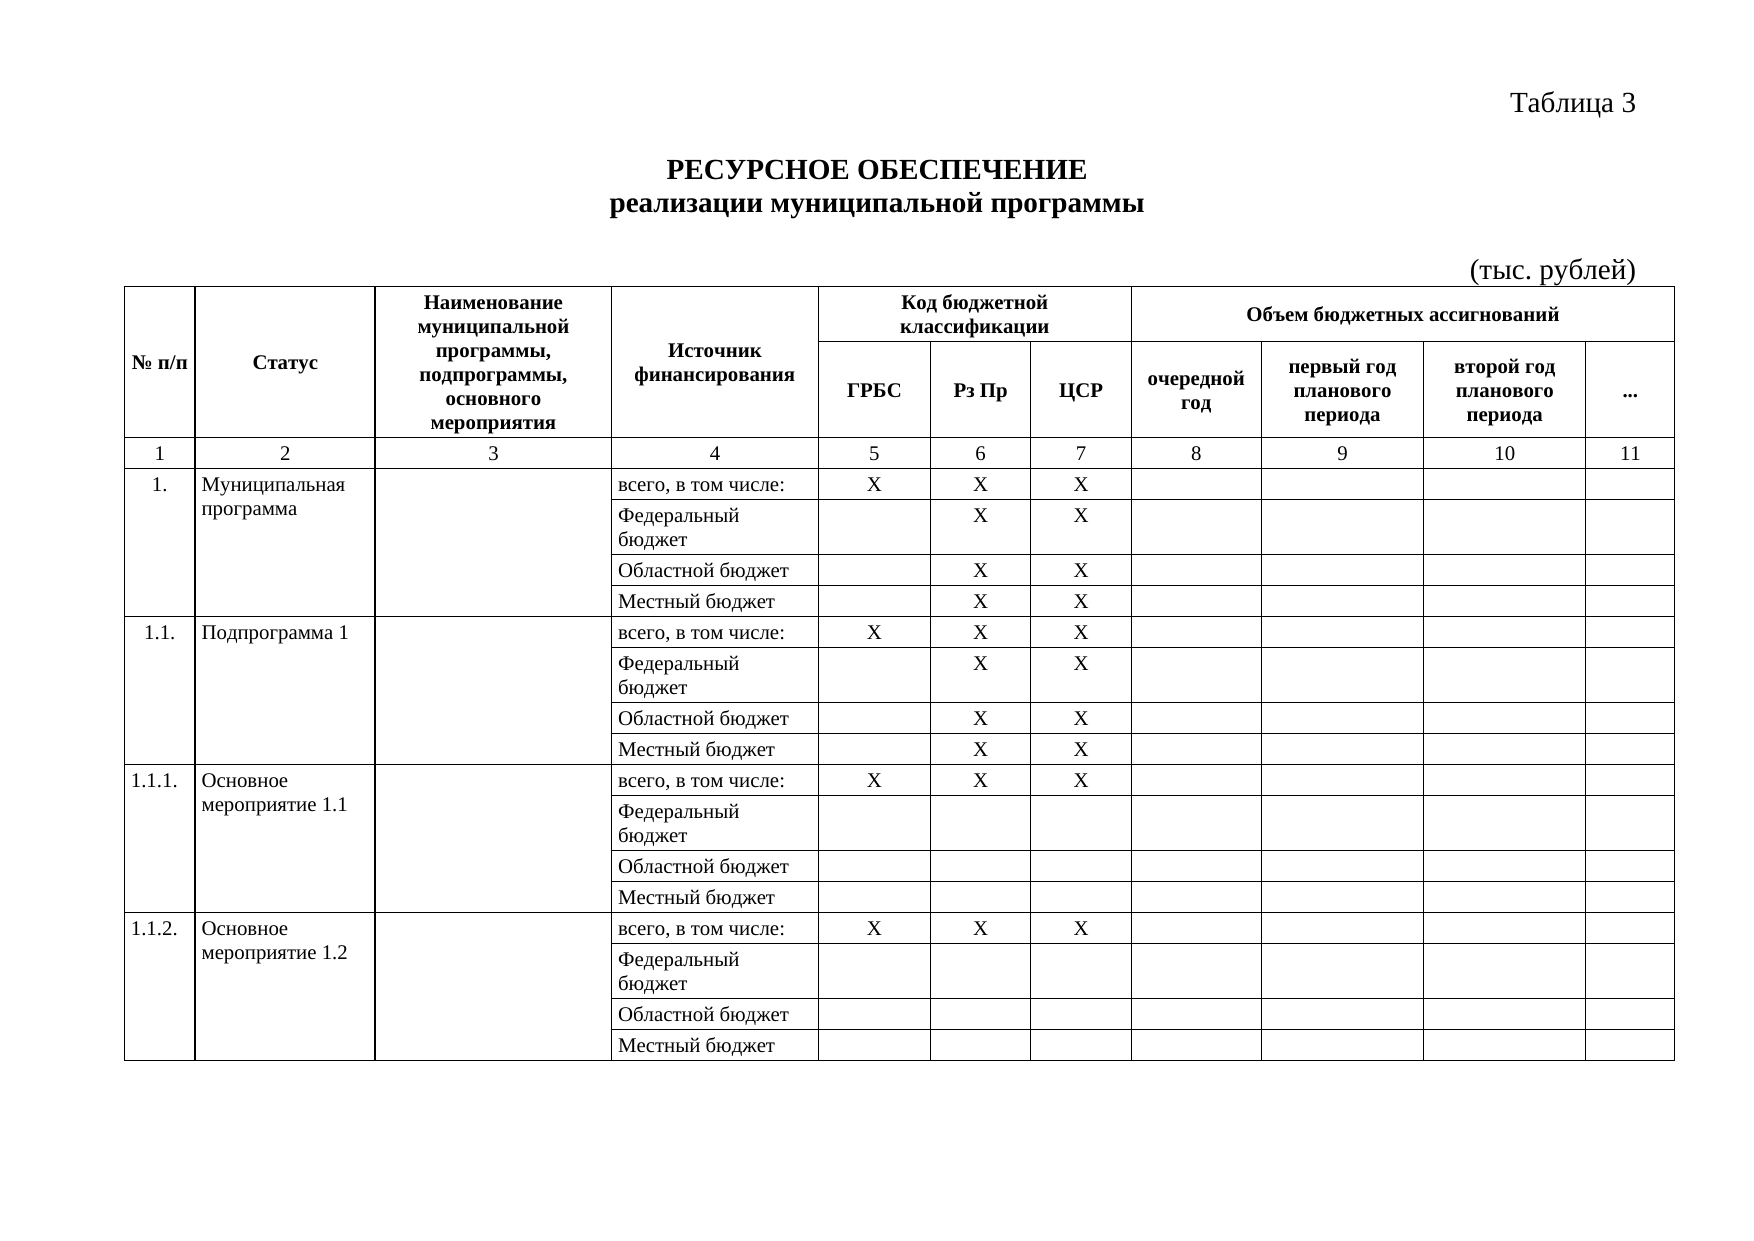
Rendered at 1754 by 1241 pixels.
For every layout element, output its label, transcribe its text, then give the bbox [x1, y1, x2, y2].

table_cell [1586, 586, 1674, 616]
table_cell Х [819, 765, 930, 795]
table_header Источник финансирования [612, 287, 818, 437]
table_cell [1031, 944, 1131, 998]
table_cell [819, 586, 930, 616]
table_cell [1586, 555, 1674, 585]
table_cell [1424, 765, 1585, 795]
table_cell Х [931, 500, 1030, 554]
table_cell всего, в том числе: [612, 765, 818, 795]
table_cell [1262, 555, 1423, 585]
table_cell [1586, 851, 1674, 881]
table_cell 4 [612, 438, 818, 468]
text (тыс. рублей) [118, 252, 1636, 286]
table_cell [1031, 882, 1131, 912]
table_cell Х [931, 648, 1030, 702]
table_cell [1424, 469, 1585, 499]
table_cell [1586, 882, 1674, 912]
table_cell [1262, 617, 1423, 647]
table_cell [1424, 796, 1585, 850]
table_cell [1262, 648, 1423, 702]
table_cell [1586, 617, 1674, 647]
table_cell Х [1031, 913, 1131, 943]
table_cell Рз Пр [931, 342, 1030, 437]
table_cell [1586, 703, 1674, 733]
table_cell [1424, 944, 1585, 998]
table_cell [1132, 765, 1261, 795]
table_cell [1262, 469, 1423, 499]
table_cell [1132, 999, 1261, 1028]
table_cell [1132, 586, 1261, 616]
table_cell первый год планового периода [1262, 342, 1423, 437]
table_cell Областной бюджет [612, 703, 818, 733]
table_cell [1586, 1030, 1674, 1059]
table_header Статус [196, 287, 374, 437]
table_cell [1424, 882, 1585, 912]
table_cell Х [1031, 586, 1131, 616]
table_cell 1 [125, 438, 194, 468]
table_cell [1424, 703, 1585, 733]
table_cell Х [931, 555, 1030, 585]
table_cell [819, 944, 930, 998]
table_cell [1132, 469, 1261, 499]
table_cell 9 [1262, 438, 1423, 468]
table_cell [1424, 555, 1585, 585]
table_cell Х [931, 734, 1030, 764]
table_cell [1586, 944, 1674, 998]
table_cell Х [1031, 555, 1131, 585]
table_cell [1424, 1030, 1585, 1059]
table_cell Х [931, 913, 1030, 943]
table_cell [1262, 851, 1423, 881]
table_cell [1424, 851, 1585, 881]
table_cell 1.1.1. [125, 765, 194, 912]
table_cell [1031, 1030, 1131, 1059]
table_header Наименование муниципальной программы, подпрограммы, основного мероприятия [376, 287, 611, 437]
table_cell Х [819, 469, 930, 499]
table_cell Х [1031, 500, 1131, 554]
table_cell [1132, 944, 1261, 998]
table_cell [1424, 734, 1585, 764]
table_cell [376, 913, 611, 1059]
table_cell Х [931, 703, 1030, 733]
table_cell [1586, 913, 1674, 943]
table_cell [819, 500, 930, 554]
table_cell [931, 944, 1030, 998]
table_cell Х [931, 617, 1030, 647]
table_header № п/п [125, 287, 194, 437]
table_cell [1424, 913, 1585, 943]
table_cell 10 [1424, 438, 1585, 468]
text РЕСУРСНОЕ ОБЕСПЕЧЕНИЕ [118, 152, 1636, 185]
table_cell всего, в том числе: [612, 469, 818, 499]
table_cell [1132, 648, 1261, 702]
table_cell [376, 469, 611, 616]
table_cell [1586, 999, 1674, 1028]
table_cell ... [1586, 342, 1674, 437]
table_cell [1262, 944, 1423, 998]
table_cell [1424, 617, 1585, 647]
table_cell [1132, 555, 1261, 585]
table_cell [819, 703, 930, 733]
table_cell [1424, 500, 1585, 554]
table_cell Местный бюджет [612, 1030, 818, 1059]
table_cell [1031, 851, 1131, 881]
table_cell Х [1031, 703, 1131, 733]
table_cell [1132, 734, 1261, 764]
table_cell Основное мероприятие 1.2 [196, 913, 374, 1059]
table_cell 5 [819, 438, 930, 468]
table_cell [931, 851, 1030, 881]
table_cell Х [1031, 734, 1131, 764]
table_cell всего, в том числе: [612, 913, 818, 943]
table_cell Х [931, 586, 1030, 616]
table_cell 3 [376, 438, 611, 468]
table_cell 8 [1132, 438, 1261, 468]
table_cell [1132, 703, 1261, 733]
table_cell Федеральный бюджет [612, 796, 818, 850]
table_cell [931, 882, 1030, 912]
table_cell Х [931, 765, 1030, 795]
table_cell очередной год [1132, 342, 1261, 437]
table_cell [819, 648, 930, 702]
table_cell [1262, 1030, 1423, 1059]
table_cell Местный бюджет [612, 586, 818, 616]
table_cell [1586, 765, 1674, 795]
table_cell Х [819, 617, 930, 647]
table_cell [819, 796, 930, 850]
table_cell [1132, 500, 1261, 554]
table_cell [819, 555, 930, 585]
table_cell ГРБС [819, 342, 930, 437]
table_cell [1262, 913, 1423, 943]
table_cell 1. [125, 469, 194, 616]
table_cell [1586, 469, 1674, 499]
table_cell [1262, 703, 1423, 733]
table_cell [1262, 734, 1423, 764]
table_cell Подпрограмма 1 [196, 617, 374, 764]
table_cell Федеральный бюджет [612, 648, 818, 702]
table_cell [931, 796, 1030, 850]
table_cell [819, 734, 930, 764]
table_cell [1586, 648, 1674, 702]
table_cell [1132, 1030, 1261, 1059]
table_cell [1132, 913, 1261, 943]
table_cell второй год планового периода [1424, 342, 1585, 437]
table_cell [1262, 500, 1423, 554]
table_cell [1586, 500, 1674, 554]
table_cell [1424, 999, 1585, 1028]
table_cell [376, 765, 611, 912]
table_cell [1031, 999, 1131, 1028]
table_cell [1586, 796, 1674, 850]
text реализации муниципальной программы [118, 185, 1636, 219]
table_cell Федеральный бюджет [612, 500, 818, 554]
table_cell [1424, 586, 1585, 616]
table_header Код бюджетной классификации [819, 287, 1131, 341]
table_cell ЦСР [1031, 342, 1131, 437]
table_cell [1262, 999, 1423, 1028]
table_cell Х [931, 469, 1030, 499]
table_cell Х [1031, 765, 1131, 795]
table_cell 7 [1031, 438, 1131, 468]
table_cell 2 [196, 438, 374, 468]
table_cell [1262, 882, 1423, 912]
text Таблица 3 [118, 85, 1636, 118]
table_cell [1262, 586, 1423, 616]
table_cell Х [1031, 617, 1131, 647]
table_cell [931, 999, 1030, 1028]
table_cell Х [1031, 469, 1131, 499]
table_cell [819, 1030, 930, 1059]
table_cell [1586, 734, 1674, 764]
table_cell Федеральный бюджет [612, 944, 818, 998]
table_cell [1132, 882, 1261, 912]
table_cell Основное мероприятие 1.1 [196, 765, 374, 912]
table_cell [1424, 648, 1585, 702]
table_cell [1262, 796, 1423, 850]
table_cell Х [1031, 648, 1131, 702]
table_cell [1262, 765, 1423, 795]
table_cell [1132, 851, 1261, 881]
table_cell [931, 1030, 1030, 1059]
table_cell Областной бюджет [612, 555, 818, 585]
table_cell 11 [1586, 438, 1674, 468]
table_header Объем бюджетных ассигнований [1132, 287, 1674, 341]
table_cell [1031, 796, 1131, 850]
table_cell [819, 882, 930, 912]
table_cell всего, в том числе: [612, 617, 818, 647]
table_cell [819, 999, 930, 1028]
table_cell 6 [931, 438, 1030, 468]
table_cell Х [819, 913, 930, 943]
table_cell Местный бюджет [612, 882, 818, 912]
table_cell Областной бюджет [612, 999, 818, 1028]
table_cell Местный бюджет [612, 734, 818, 764]
table_cell [819, 851, 930, 881]
table_cell Областной бюджет [612, 851, 818, 881]
table_cell [1132, 796, 1261, 850]
table_cell 1.1. [125, 617, 194, 764]
table_cell 1.1.2. [125, 913, 194, 1059]
table_cell Муниципальная программа [196, 469, 374, 616]
table_cell [1132, 617, 1261, 647]
table_cell [376, 617, 611, 764]
